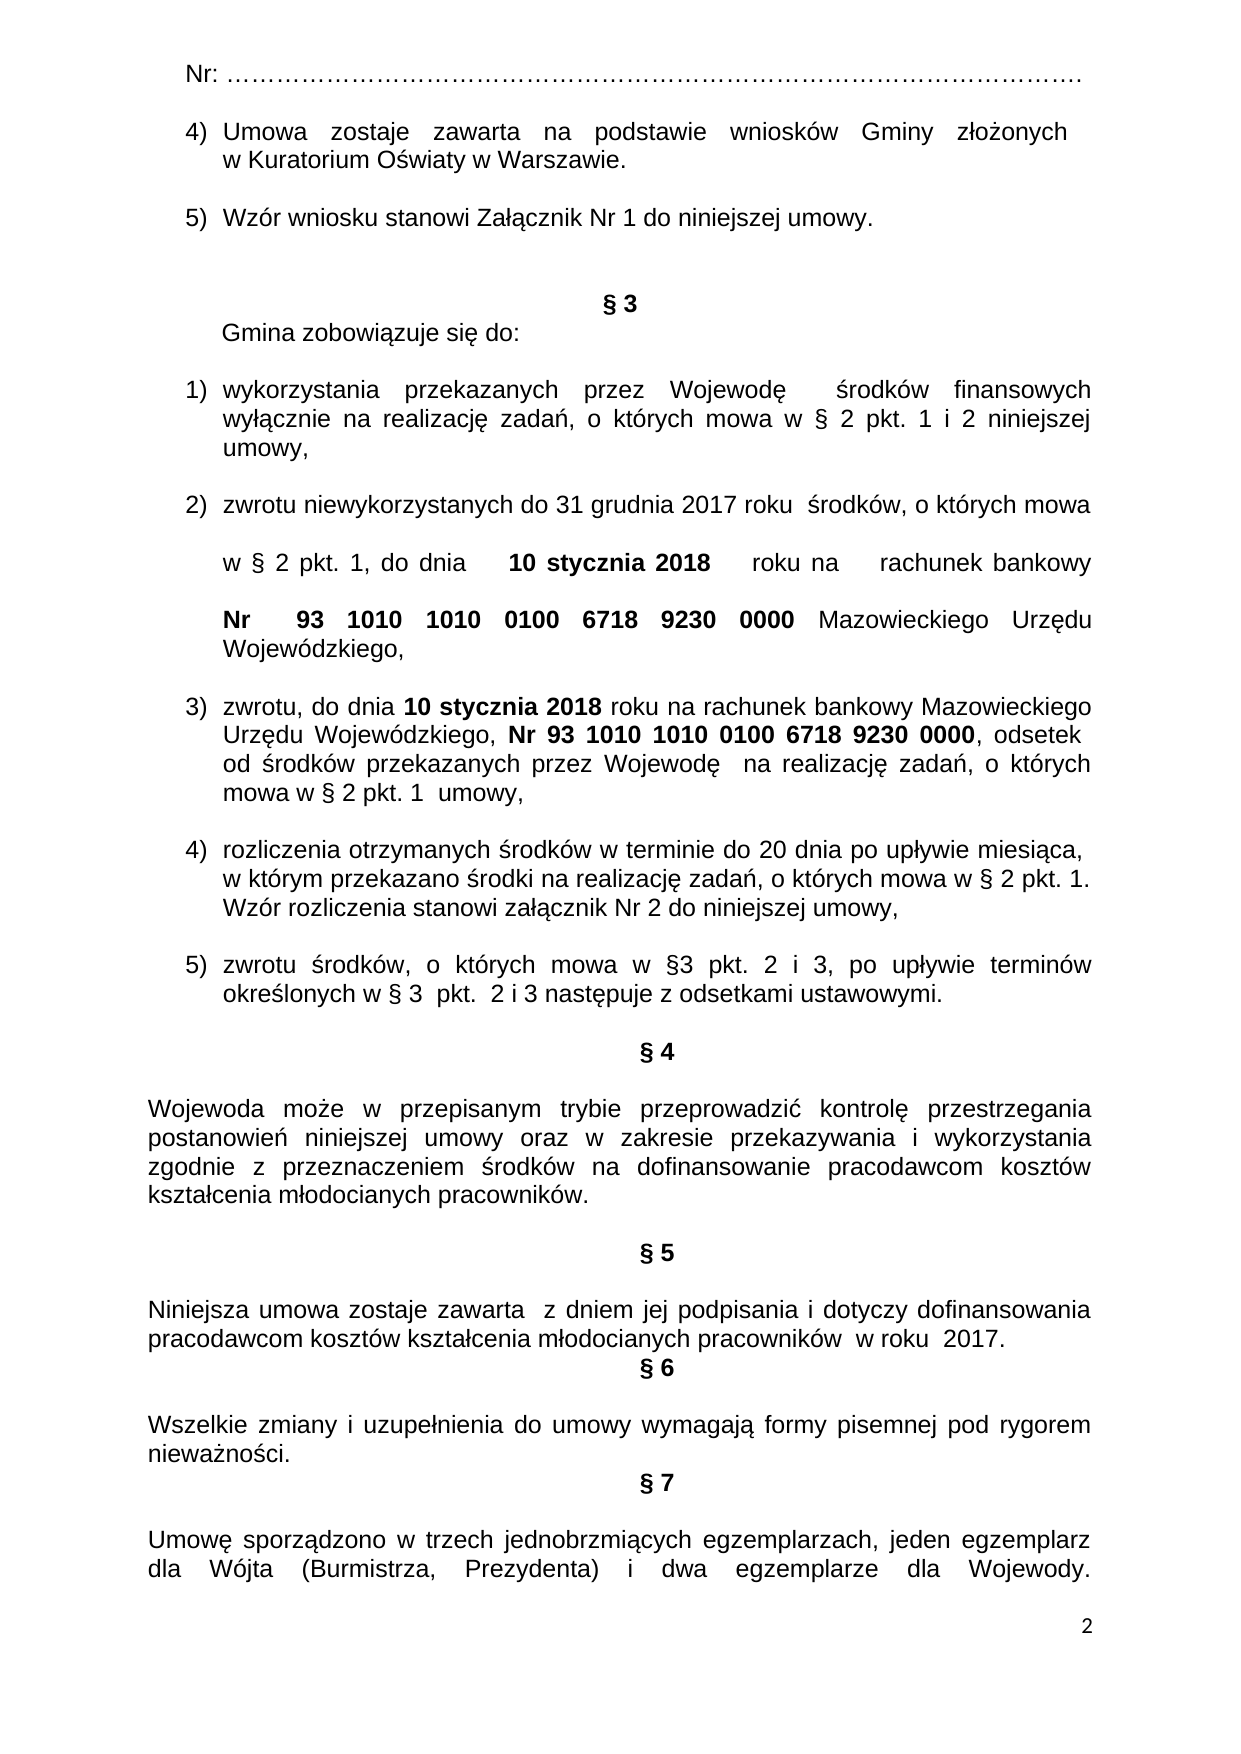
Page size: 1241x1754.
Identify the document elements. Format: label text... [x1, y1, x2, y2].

text Wojewoda może w przepisanym trybie przeprowadzić kontrolę przestrzegania postanowień niniejszej umowy oraz w zakresie przekazywania i wykorzystania zgodnie z przeznaczeniem środków na dofinansowanie pracodawcom kosztów kształcenia młodocianych pracowników. [148, 1094, 1092, 1209]
text Wszelkie zmiany i uzupełnienia do umowy wymagają formy pisemnej pod rygorem nieważności. [148, 1410, 1092, 1468]
text Nr: …………………………………………………………………………………………. [185, 59, 1092, 88]
list rozliczenia otrzymanych środków w terminie do 20 dnia po upływie miesiąca, w którym przekazano środki na realizację zadań, o których mowa w § 2 pkt. 1. Wzór rozliczenia stanowi załącznik Nr 2 do niniejszej umowy, [185, 835, 1092, 922]
list zwrotu, do dnia 10 stycznia 2018 roku na rachunek bankowy Mazowieckiego Urzędu Wojewódzkiego, Nr 93 1010 1010 0100 6718 9230 0000, odsetek od środków przekazanych przez Wojewodę na realizację zadań, o których mowa w § 2 pkt. 1 umowy, [185, 692, 1092, 807]
list Umowa zostaje zawarta na podstawie wniosków Gminy złożonych w Kuratorium Oświaty w Warszawie. [185, 117, 1092, 174]
text Umowę sporządzono w trzech jednobrzmiących egzemplarzach, jeden egzemplarz dla Wójta (Burmistrza, Prezydenta) i dwa egzemplarze dla Wojewody. [148, 1525, 1092, 1611]
text Gmina zobowiązuje się do: [221, 318, 1092, 347]
text § 6 [148, 1353, 1092, 1382]
list zwrotu niewykorzystanych do 31 grudnia 2017 roku środków, o których mowa w § 2 pkt. 1, do dnia 10 stycznia 2018 roku na rachunek bankowy Nr 93 1010 1010 0100 6718 9230 0000 Mazowieckiego Urzędu Wojewódzkiego, [185, 490, 1092, 663]
text § 3 [148, 289, 1092, 318]
text § 5 [221, 1238, 1092, 1267]
list zwrotu środków, o których mowa w §3 pkt. 2 i 3, po upływie terminów określonych w § 3 pkt. 2 i 3 następuje z odsetkami ustawowymi. [185, 950, 1092, 1008]
list Wzór wniosku stanowi Załącznik Nr 1 do niniejszej umowy. [185, 203, 1092, 232]
text § 4 [221, 1037, 1092, 1065]
text § 7 [148, 1468, 1092, 1497]
list wykorzystania przekazanych przez Wojewodę środków finansowych wyłącznie na realizację zadań, o których mowa w § 2 pkt. 1 i 2 niniejszej umowy, [185, 375, 1092, 462]
text Niniejsza umowa zostaje zawarta z dniem jej podpisania i dotyczy dofinansowania pracodawcom kosztów kształcenia młodocianych pracowników w roku 2017. [148, 1295, 1092, 1353]
